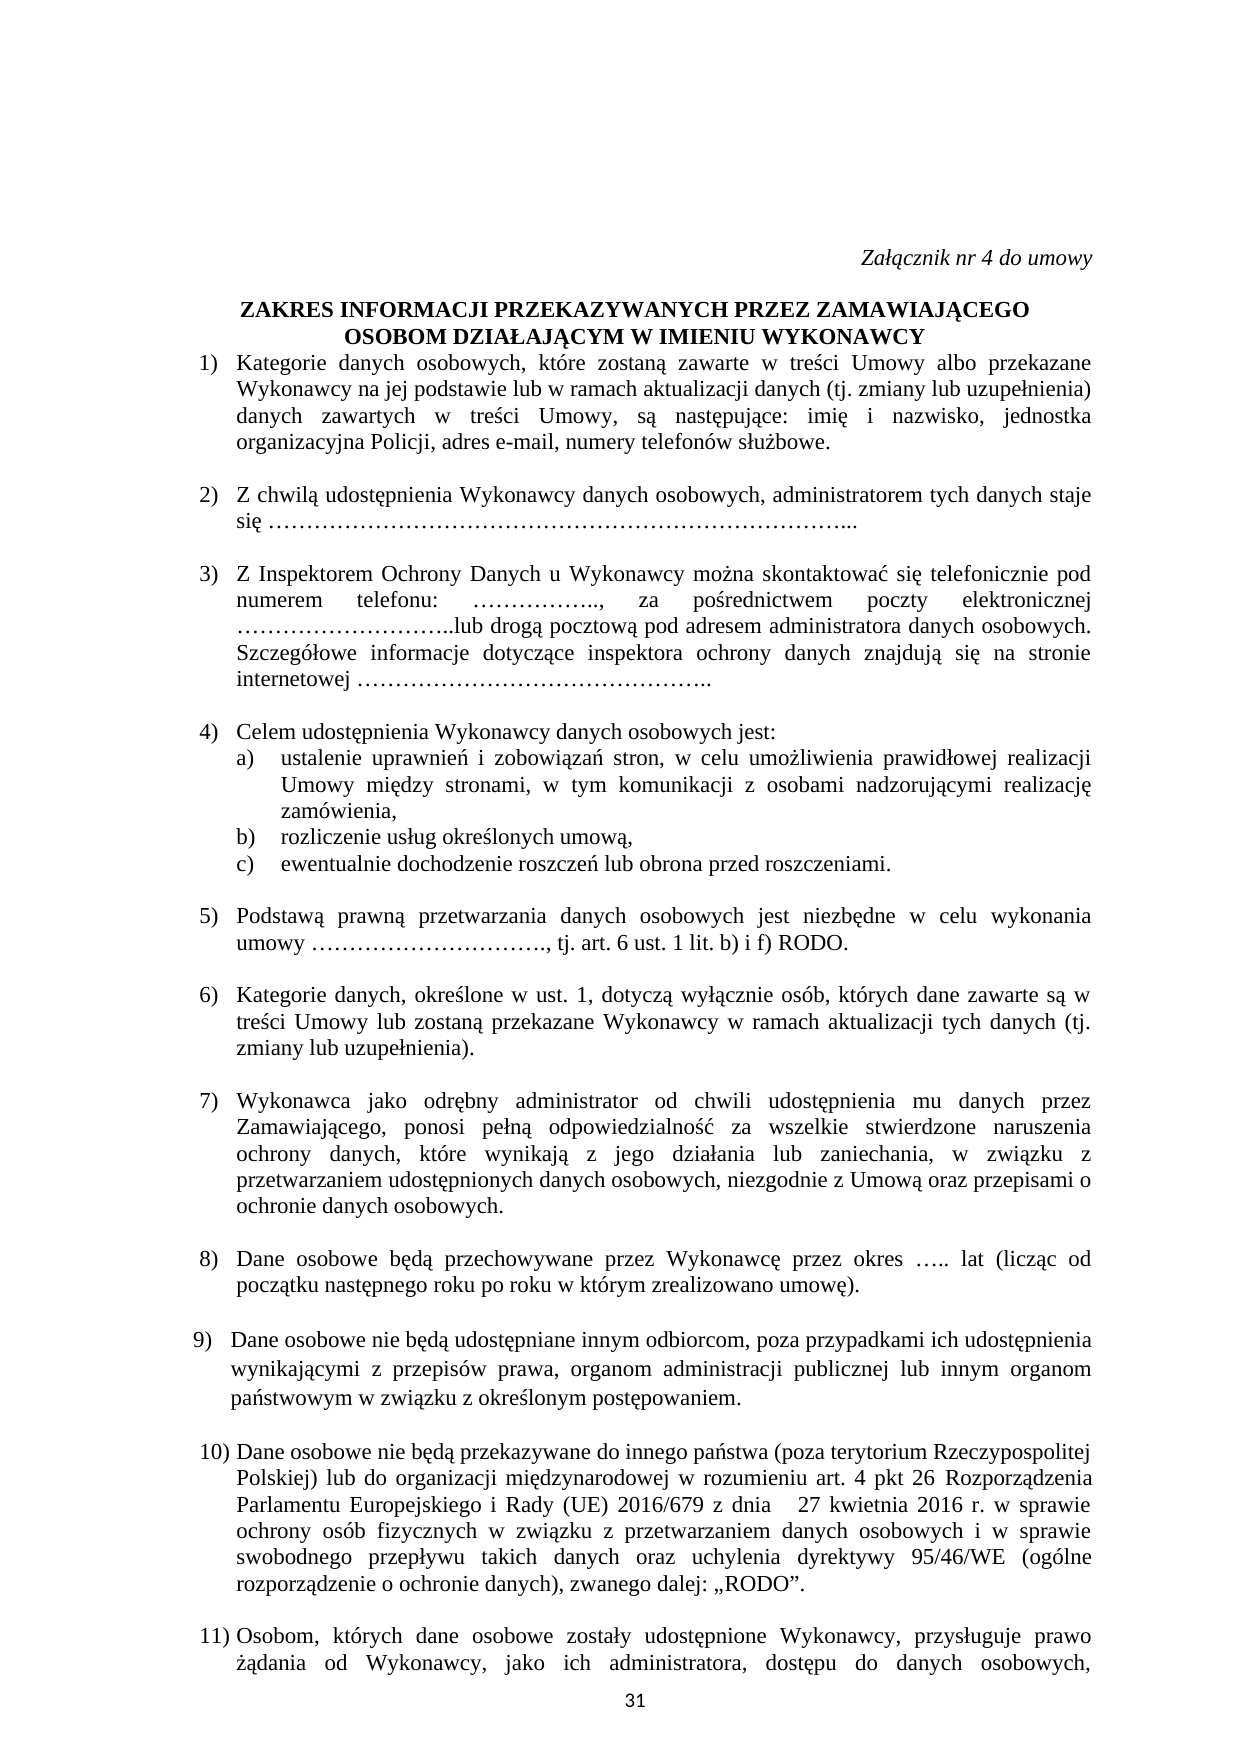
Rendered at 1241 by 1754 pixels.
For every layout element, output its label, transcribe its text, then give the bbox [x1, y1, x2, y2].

list Z chwilą udostępnienia Wykonawcy danych osobowych, administratorem tych danych staje się …………………………………………………………………... [199, 481, 1092, 533]
text OSOBOM DZIAŁAJĄCYM W IMIENIU WYKONAWCY [177, 323, 1092, 349]
list ewentualnie dochodzenie roszczeń lub obrona przed roszczeniami. [236, 850, 1092, 876]
list Kategorie danych osobowych, które zostaną zawarte w treści Umowy albo przekazane Wykonawcy na jej podstawie lub w ramach aktualizacji danych (tj. zmiany lub uzupełnienia) danych zawartych w treści Umowy, są następujące: imię i nazwisko, jednostka organizacyjna Policji, adres e-mail, numery telefonów służbowe. [199, 349, 1092, 454]
list Celem udostępnienia Wykonawcy danych osobowych jest: [199, 718, 1092, 744]
list rozliczenie usług określonych umową, [236, 823, 1092, 850]
list Dane osobowe nie będą udostępniane innym odbiorcom, poza przypadkami ich udostępnienia wynikającymi z przepisów prawa, organom administracji publicznej lub innym organom państwowym w związku z określonym postępowaniem. [193, 1324, 1092, 1412]
list ustalenie uprawnień i zobowiązań stron, w celu umożliwienia prawidłowej realizacji Umowy między stronami, w tym komunikacji z osobami nadzorującymi realizację zamówienia, [236, 744, 1092, 823]
list Dane osobowe nie będą przekazywane do innego państwa (poza terytorium Rzeczypospolitej Polskiej) lub do organizacji międzynarodowej w rozumieniu art. 4 pkt 26 Rozporządzenia Parlamentu Europejskiego i Rady (UE) 2016/679 z dnia 27 kwietnia 2016 r. w sprawie ochrony osób fizycznych w związku z przetwarzaniem danych osobowych i w sprawie swobodnego przepływu takich danych oraz uchylenia dyrektywy 95/46/WE (ogólne rozporządzenie o ochronie danych), zwanego dalej: „RODO”. [199, 1438, 1092, 1596]
list Dane osobowe będą przechowywane przez Wykonawcę przez okres ….. lat (licząc od początku następnego roku po roku w którym zrealizowano umowę). [199, 1245, 1092, 1298]
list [199, 1622, 1092, 1675]
text ZAKRES INFORMACJI PRZEKAZYWANYCH PRZEZ ZAMAWIAJĄCEGO [177, 296, 1092, 323]
list Wykonawca jako odrębny administrator od chwili udostępnienia mu danych przez Zamawiającego, ponosi pełną odpowiedzialność za wszelkie stwierdzone naruszenia ochrony danych, które wynikają z jego działania lub zaniechania, w związku z przetwarzaniem udostępnionych danych osobowych, niezgodnie z Umową oraz przepisami o ochronie danych osobowych. [199, 1087, 1092, 1219]
list Z Inspektorem Ochrony Danych u Wykonawcy można skontaktować się telefonicznie pod numerem telefonu: …………….., za pośrednictwem poczty elektronicznej ………………………..lub drogą pocztową pod adresem administratora danych osobowych. Szczegółowe informacje dotyczące inspektora ochrony danych znajdują się na stronie internetowej ……………………………………….. [199, 560, 1092, 692]
list Kategorie danych, określone w ust. 1, dotyczą wyłącznie osób, których dane zawarte są w treści Umowy lub zostaną przekazane Wykonawcy w ramach aktualizacji tych danych (tj. zmiany lub uzupełnienia). [199, 982, 1092, 1061]
text Załącznik nr 4 do umowy [177, 244, 1092, 270]
list Podstawą prawną przetwarzania danych osobowych jest niezbędne w celu wykonania umowy …………………………., tj. art. 6 ust. 1 lit. b) i f) RODO. [199, 902, 1092, 955]
